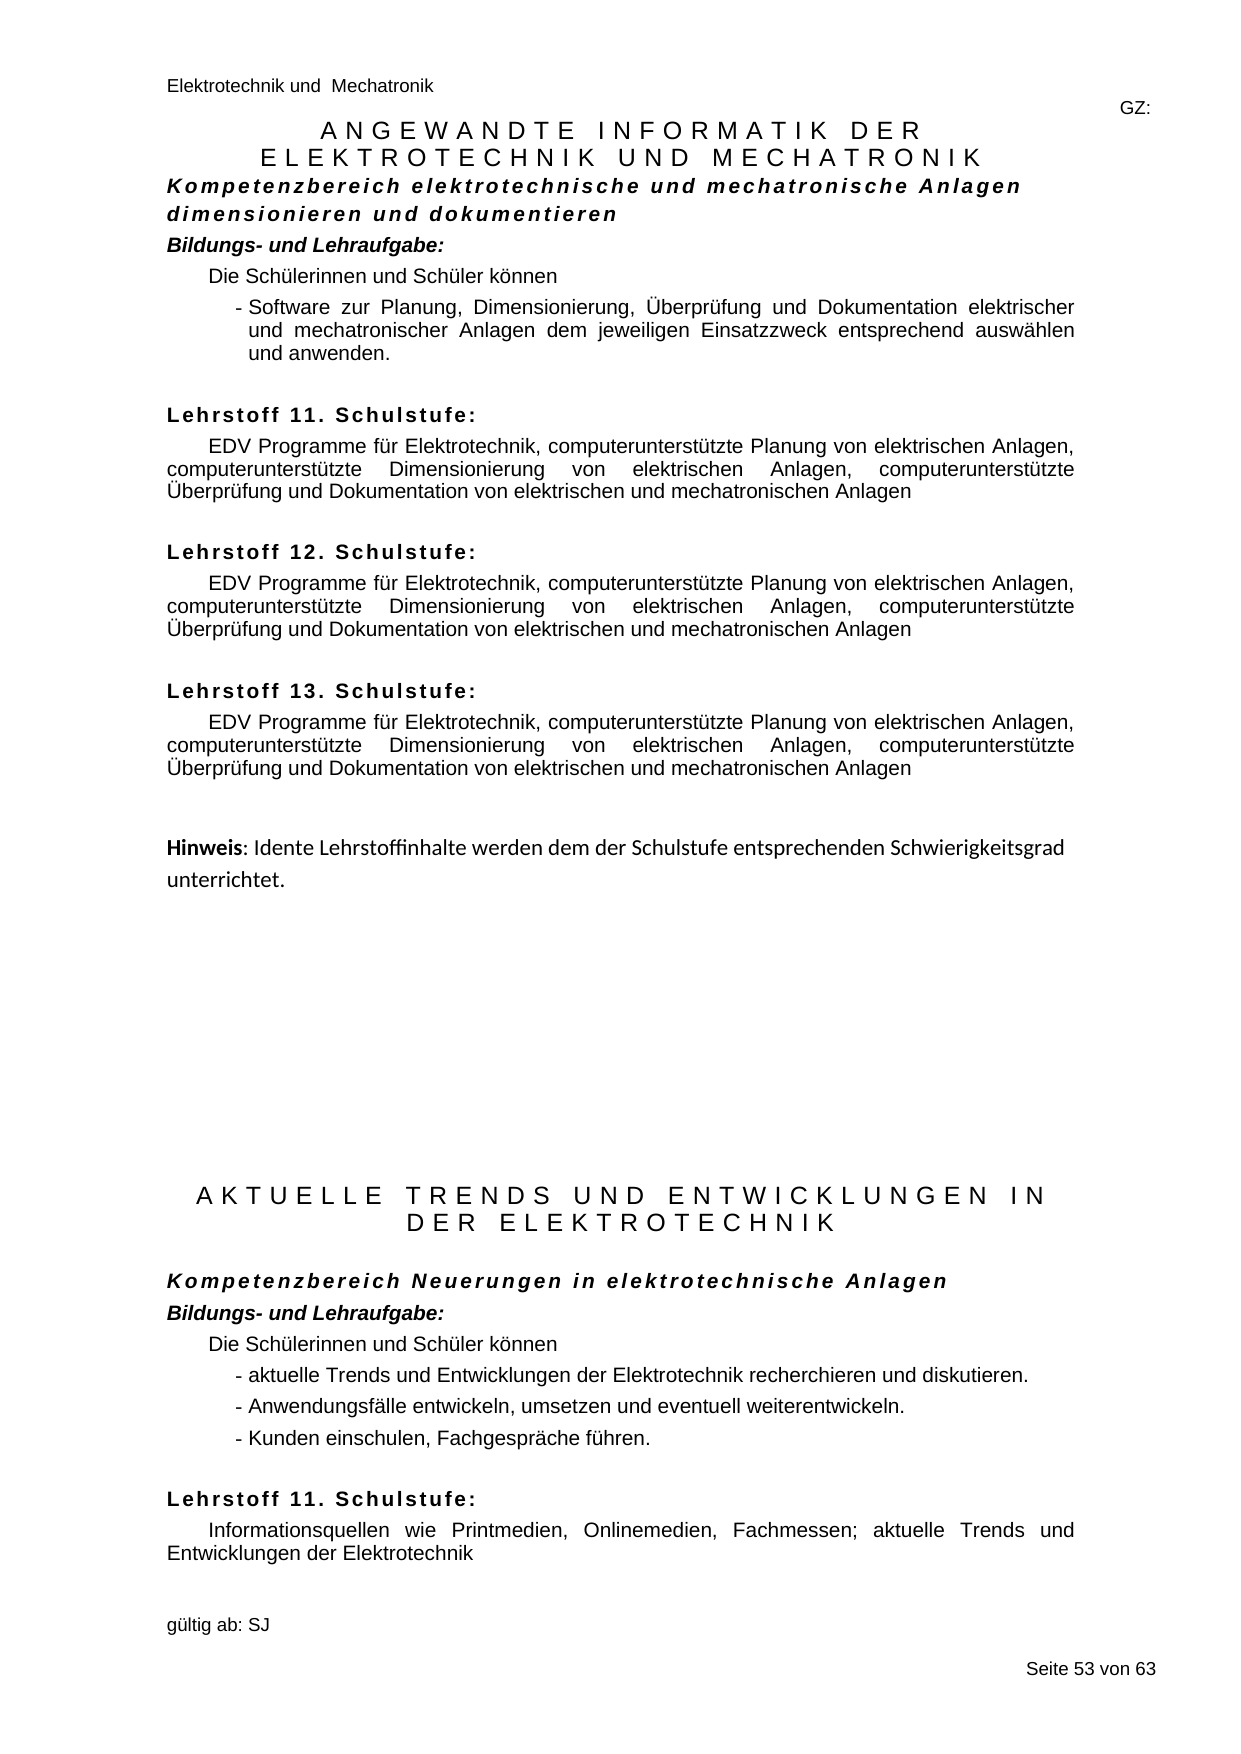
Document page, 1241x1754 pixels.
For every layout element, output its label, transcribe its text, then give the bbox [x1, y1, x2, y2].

text Lehrstoff 11. Schulstufe: [167, 1487, 1076, 1511]
text Die Schülerinnen und Schüler können [167, 265, 1076, 288]
text Bildungs- und Lehraufgabe: [167, 233, 1076, 257]
subtitle Kompetenzbereich Neuerungen in elektrotechnische Anlagen [167, 1267, 1076, 1294]
text Bildungs- und Lehraufgabe: [167, 1301, 1076, 1324]
text EDV Programme für Elektrotechnik, computerunterstützte Planung von elektrischen Anlagen, computerunterstützte Dimensionierung von elektrischen Anlagen, computerunterstützte Überprüfung und Dokumentation von elektrischen und mechatronischen Anlagen [167, 435, 1076, 503]
subtitle AKTUELLE TRENDS UND ENTWICKLUNGEN IN DER ELEKTROTECHNIK [186, 1183, 1054, 1237]
list Kunden einschulen, Fachgespräche führen. [235, 1427, 1076, 1449]
subtitle ANGEWANDTE INFORMATIK DER ELEKTROTECHNIK UND MECHATRONIK [186, 118, 1054, 172]
text Lehrstoff 11. Schulstufe: [167, 402, 1076, 426]
list Software zur Planung, Dimensionierung, Überprüfung und Dokumentation elektrischer und mechatronischer Anlagen dem jeweiligen Einsatzzweck entsprechend auswählen und anwenden. [235, 296, 1076, 365]
list Anwendungsfälle entwickeln, umsetzen und eventuell weiterentwickeln. [235, 1395, 1076, 1418]
list aktuelle Trends und Entwicklungen der Elektrotechnik recherchieren und diskutieren. [235, 1364, 1076, 1387]
text Lehrstoff 13. Schulstufe: [167, 678, 1076, 702]
subtitle Kompetenzbereich elektrotechnische und mechatronische Anlagen dimensionieren und dokumentieren [167, 172, 1076, 226]
text Hinweis: Idente Lehrstoffinhalte werden dem der Schulstufe entsprechenden Schwierigkeitsgrad unterrichtet. [167, 833, 1076, 893]
text Die Schülerinnen und Schüler können [167, 1333, 1076, 1356]
text EDV Programme für Elektrotechnik, computerunterstützte Planung von elektrischen Anlagen, computerunterstützte Dimensionierung von elektrischen Anlagen, computerunterstützte Überprüfung und Dokumentation von elektrischen und mechatronischen Anlagen [167, 572, 1076, 641]
text EDV Programme für Elektrotechnik, computerunterstützte Planung von elektrischen Anlagen, computerunterstützte Dimensionierung von elektrischen Anlagen, computerunterstützte Überprüfung und Dokumentation von elektrischen und mechatronischen Anlagen [167, 711, 1076, 779]
text Lehrstoff 12. Schulstufe: [167, 540, 1076, 564]
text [167, 1519, 1076, 1565]
